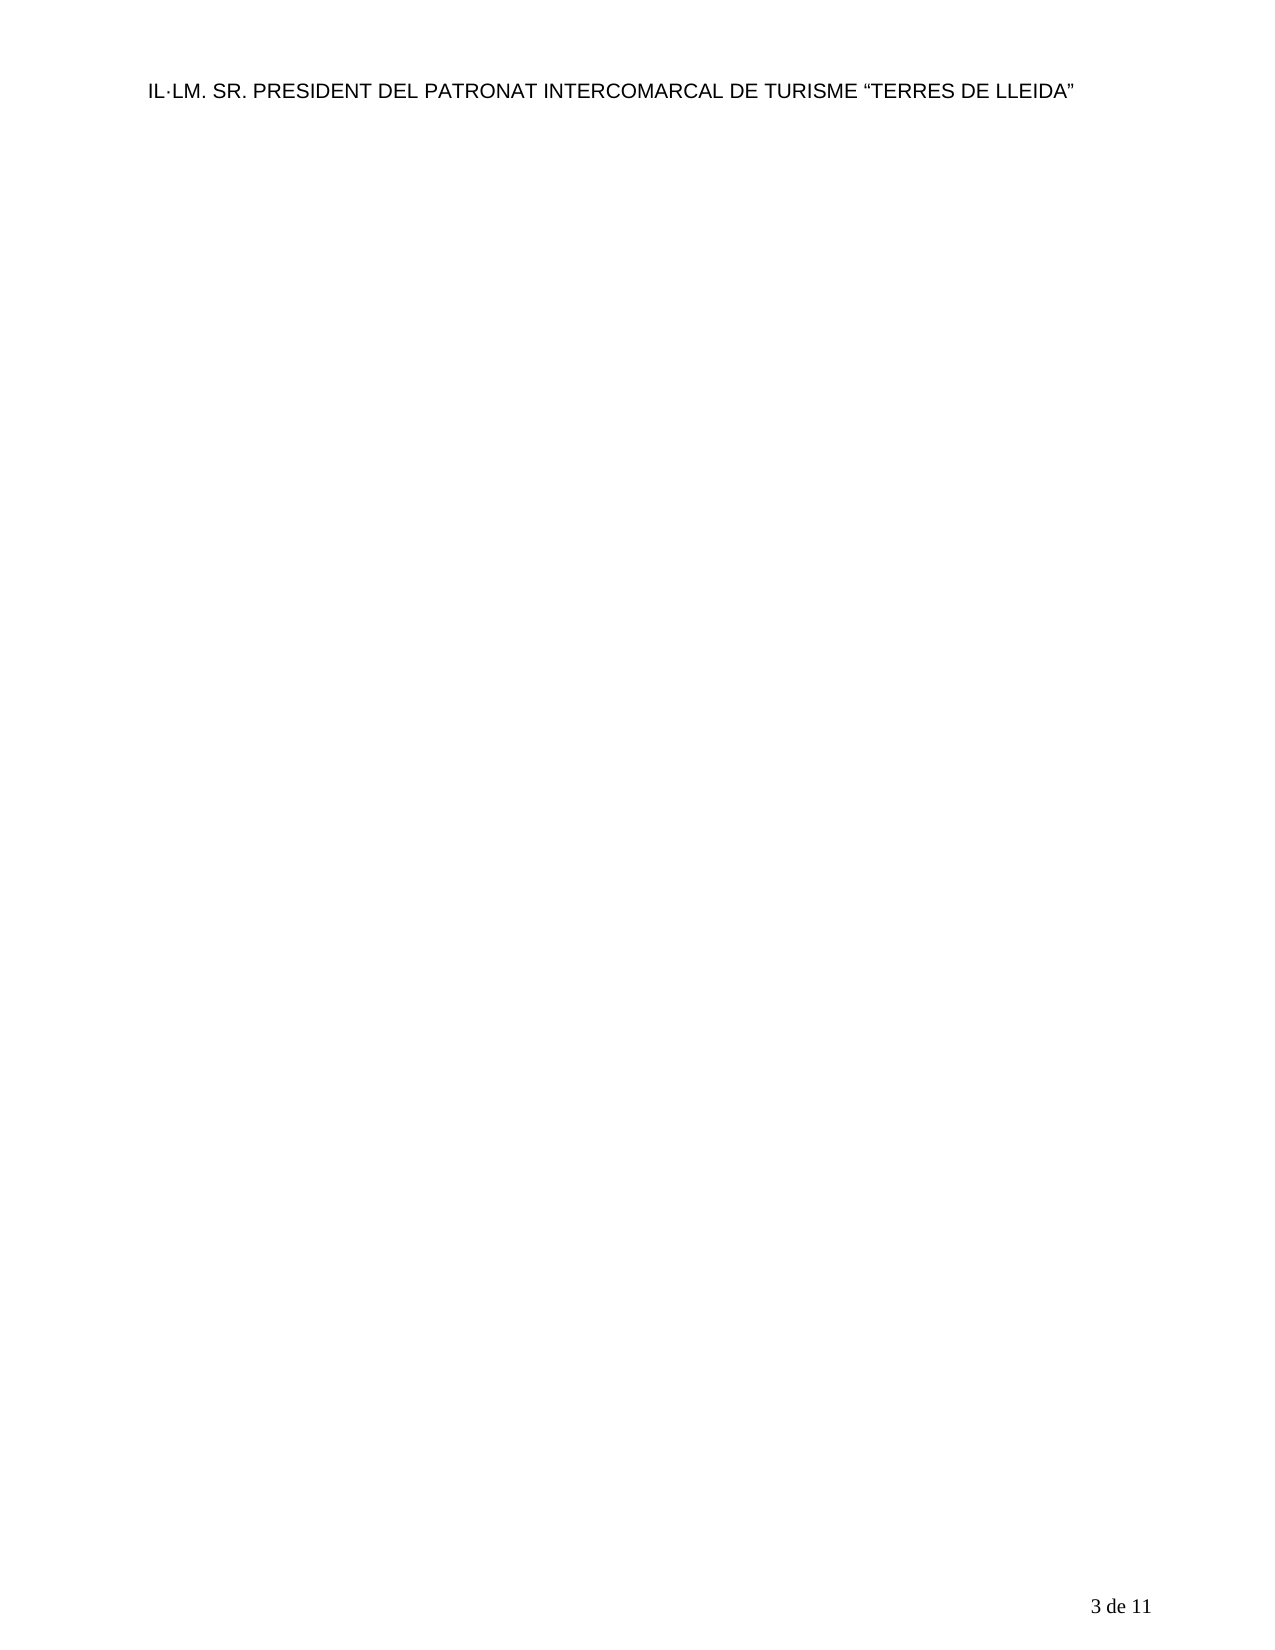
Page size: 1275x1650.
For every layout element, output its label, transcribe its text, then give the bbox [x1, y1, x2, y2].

text IL·LM. SR. PRESIDENT DEL PATRONAT INTERCOMARCAL DE TURISME “TERRES DE LLEIDA” [148, 79, 1152, 103]
